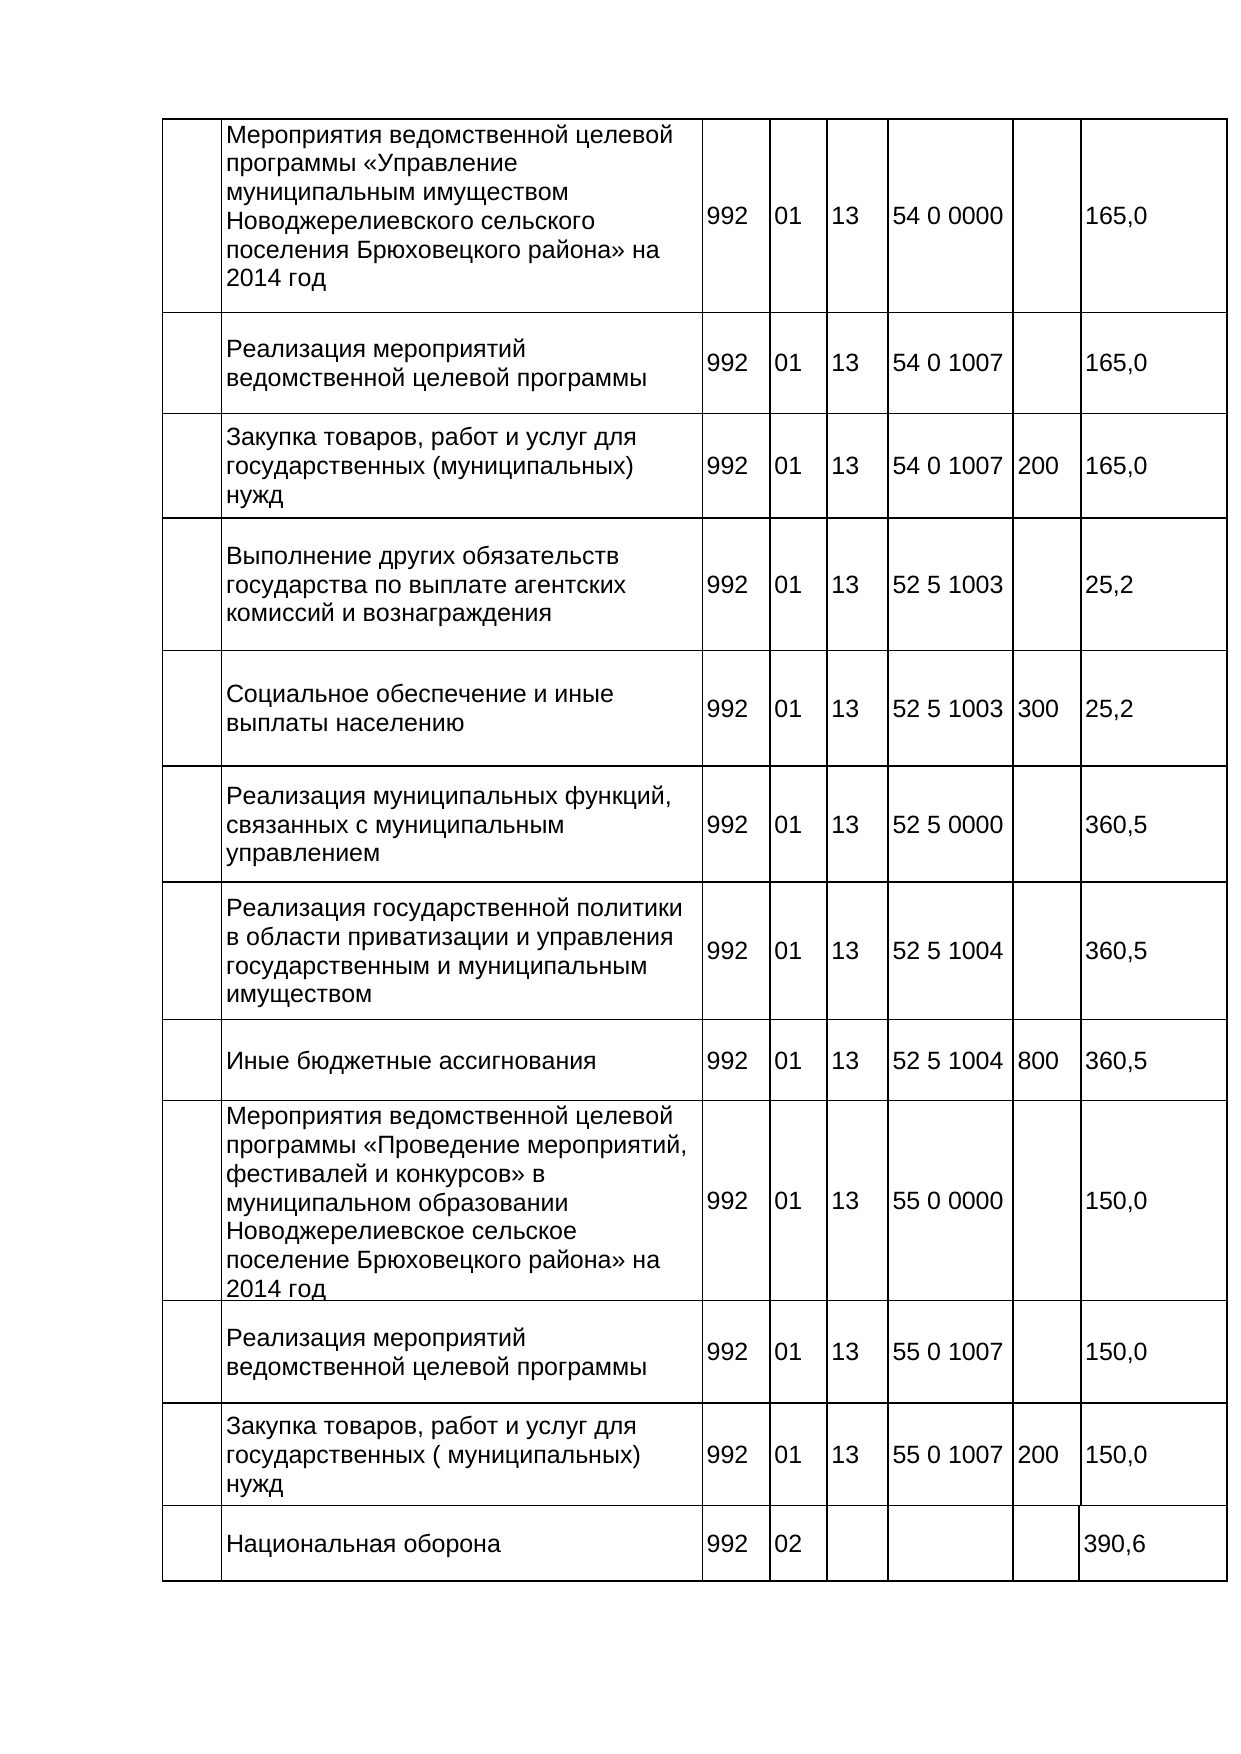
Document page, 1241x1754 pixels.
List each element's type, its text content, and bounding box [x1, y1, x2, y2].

table_cell 13 [828, 1101, 887, 1300]
table_cell 13 [828, 313, 887, 412]
table_cell 992 [703, 1020, 769, 1100]
table_cell 54 0 1007 [889, 414, 1012, 517]
table_cell 992 [703, 414, 769, 517]
table_cell Реализация мероприятий ведомственной целевой программы [222, 313, 702, 412]
table_cell 992 [703, 313, 769, 412]
table_cell [1014, 519, 1080, 649]
table_cell [163, 1020, 221, 1100]
table_cell [889, 1506, 1012, 1580]
table_cell [163, 120, 221, 312]
table_cell [163, 1404, 221, 1504]
table_cell 13 [828, 414, 887, 517]
table_cell 13 [828, 883, 887, 1019]
table_cell Закупка товаров, работ и услуг для государственных (муниципальных) нужд [222, 414, 702, 517]
table_cell [1014, 767, 1080, 881]
table_cell 992 [703, 767, 769, 881]
table_cell 52 5 1004 [889, 1020, 1012, 1100]
table_cell 992 [703, 1506, 769, 1580]
table_cell 55 0 1007 [889, 1404, 1012, 1504]
table_cell [163, 651, 221, 765]
table_cell [1014, 883, 1080, 1019]
table_cell 165,0 [1082, 120, 1226, 312]
table_cell [1014, 313, 1080, 412]
table_cell 13 [828, 120, 887, 312]
table_cell 992 [703, 120, 769, 312]
table_cell 01 [771, 767, 826, 881]
table_cell 200 [1014, 414, 1080, 517]
table_cell 13 [828, 1020, 887, 1100]
table_cell 01 [771, 1101, 826, 1300]
table_cell 13 [828, 1404, 887, 1504]
table_cell [163, 767, 221, 881]
table_cell Закупка товаров, работ и услуг для государственных ( муниципальных) нужд [222, 1404, 702, 1504]
table_cell 165,0 [1082, 414, 1226, 517]
table_cell 992 [703, 1404, 769, 1504]
table_cell [163, 1301, 221, 1402]
table_cell 13 [828, 1301, 887, 1402]
table_cell [1014, 1301, 1080, 1402]
table_cell Реализация мероприятий ведомственной целевой программы [222, 1301, 702, 1402]
table_cell [1014, 120, 1080, 312]
table_cell [163, 883, 221, 1019]
table_cell 25,2 [1082, 651, 1226, 765]
table_cell 52 5 1003 [889, 651, 1012, 765]
table_cell 200 [1014, 1404, 1080, 1504]
table_cell [1014, 1506, 1078, 1580]
table_cell 165,0 [1082, 313, 1226, 412]
table_cell Мероприятия ведомственной целевой программы «Управление муниципальным имуществом Новоджерелиевского сельского поселения Брюховецкого района» на 2014 год [222, 120, 702, 312]
table_cell 360,5 [1082, 883, 1226, 1019]
table_cell 01 [771, 120, 826, 312]
table_cell Национальная оборона [222, 1506, 702, 1580]
table_cell Иные бюджетные ассигнования [222, 1020, 702, 1100]
table_cell 992 [703, 1301, 769, 1402]
table_cell [828, 1506, 887, 1580]
table_cell 800 [1014, 1020, 1080, 1100]
table_cell 01 [771, 1404, 826, 1504]
table_cell 13 [828, 519, 887, 649]
table_cell 13 [828, 651, 887, 765]
table_cell 300 [1014, 651, 1080, 765]
table_cell 13 [828, 767, 887, 881]
table_cell Реализация государственной политики в области приватизации и управления государственным и муниципальным имуществом [222, 883, 702, 1019]
table_cell 54 0 0000 [889, 120, 1012, 312]
table_cell 992 [703, 651, 769, 765]
table_cell 55 0 0000 [889, 1101, 1012, 1300]
table_cell 150,0 [1082, 1101, 1226, 1300]
table_cell 992 [703, 1101, 769, 1300]
table_cell 52 5 1004 [889, 883, 1012, 1019]
table_cell [163, 1506, 221, 1580]
table_cell 01 [771, 313, 826, 412]
table_cell Выполнение других обязательств государства по выплате агентских комиссий и вознаграждения [222, 519, 702, 649]
table_cell 01 [771, 519, 826, 649]
table_cell 52 5 1003 [889, 519, 1012, 649]
table_cell 01 [771, 1301, 826, 1402]
table_cell 360,5 [1082, 767, 1226, 881]
table_cell [163, 313, 221, 412]
table_cell [163, 1101, 221, 1300]
table_cell 01 [771, 414, 826, 517]
table_cell 01 [771, 1020, 826, 1100]
table_cell [163, 519, 221, 649]
table_cell 54 0 1007 [889, 313, 1012, 412]
table_cell 992 [703, 519, 769, 649]
table_cell 01 [771, 883, 826, 1019]
table_cell Мероприятия ведомственной целевой программы «Проведение мероприятий, фестивалей и конкурсов» в муниципальном образовании Новоджерелиевское сельское поселение Брюховецкого района» на 2014 год [222, 1101, 702, 1300]
table_cell 52 5 0000 [889, 767, 1012, 881]
table_cell [1014, 1101, 1080, 1300]
table_cell 55 0 1007 [889, 1301, 1012, 1402]
table_cell 25,2 [1082, 519, 1226, 649]
table_cell 360,5 [1082, 1020, 1226, 1100]
table_cell 02 [771, 1506, 826, 1580]
table_cell 150,0 [1082, 1404, 1226, 1504]
table_cell [163, 414, 221, 517]
table_cell Социальное обеспечение и иные выплаты населению [222, 651, 702, 765]
table_cell 390,6 [1080, 1506, 1226, 1580]
table_cell 992 [703, 883, 769, 1019]
table_cell Реализация муниципальных функций, связанных с муниципальным управлением [222, 767, 702, 881]
table_cell 01 [771, 651, 826, 765]
table_cell 150,0 [1082, 1301, 1226, 1402]
